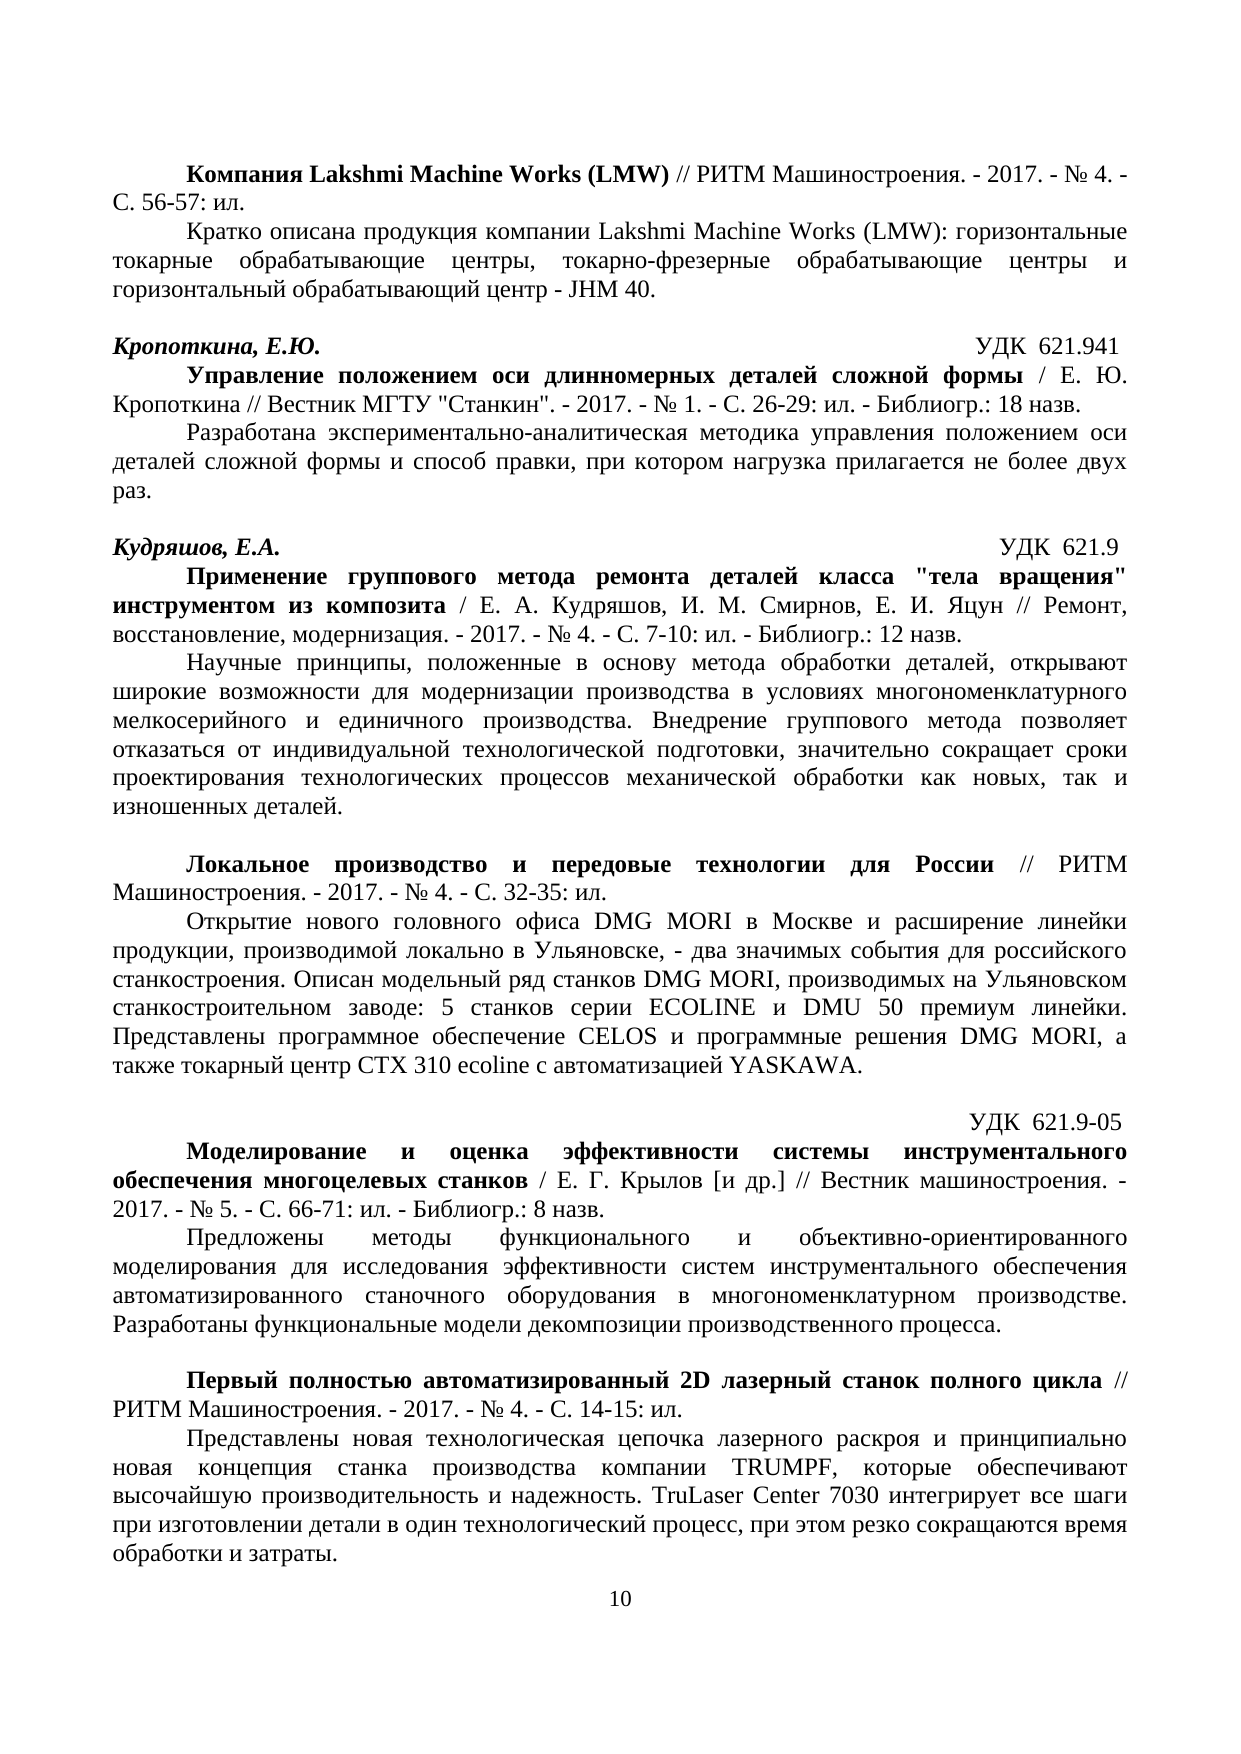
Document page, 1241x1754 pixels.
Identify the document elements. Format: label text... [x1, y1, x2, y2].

text Представлены новая технологическая цепочка лазерного раскроя и принципиально новая концепция станка производства компании TRUMPF, которые обеспечивают высочайшую производительность и надежность. TruLaser Center 7030 интегрирует все шаги при изготовлении детали в один технологический процесс, при этом резко сокращаются время обработки и затраты. [112, 1423, 1128, 1567]
text Кудряшов, Е.А. УДК 621.9 [112, 532, 1128, 561]
text Разработана экспериментально-аналитическая методика управления положением оси деталей сложной формы и способ правки, при котором нагрузка прилагается не более двух раз. [112, 417, 1128, 504]
text Локальное производство и передовые технологии для России // РИТМ Машиностроения. - 2017. - № 4. - С. 32-35: ил. [112, 849, 1128, 906]
text Применение группового метода ремонта деталей класса "тела вращения" инструментом из композита / Е. А. Кудряшов, И. М. Смирнов, Е. И. Яцун // Ремонт, восстановление, модернизация. - 2017. - № 4. - С. 7-10: ил. - Библиогр.: 12 назв. [112, 561, 1128, 647]
text Предложены методы функционального и объективно-ориентированного моделирования для исследования эффективности систем инструментального обеспечения автоматизированного станочного оборудования в многономенклатурном производстве. Разработаны функциональные модели декомпозиции производственного процесса. [112, 1222, 1128, 1337]
text Научные принципы, положенные в основу метода обработки деталей, открывают широкие возможности для модернизации производства в условиях многономенклатурного мелкосерийного и единичного производства. Внедрение группового метода позволяет отказаться от индивидуальной технологической подготовки, значительно сокращает сроки проектирования технологических процессов механической обработки как новых, так и изношенных деталей. [112, 647, 1128, 820]
text Кропоткина, Е.Ю. УДК 621.941 [112, 331, 1128, 360]
text УДК 621.9-05 [924, 1107, 1128, 1136]
text Кратко описана продукция компании Lakshmi Machine Works (LMW): горизонтальные токарные обрабатывающие центры, токарно-фрезерные обрабатывающие центры и горизонтальный обрабатывающий центр - JHM 40. [112, 216, 1128, 302]
text Компания Lakshmi Machine Works (LMW) // РИТМ Машиностроения. - 2017. - № 4. - С. 56-57: ил. [112, 159, 1128, 216]
text Открытие нового головного офиса DMG MORI в Москве и расширение линейки продукции, производимой локально в Ульяновске, - два значимых события для российского станкостроения. Описан модельный ряд станков DMG MORI, производимых на Ульяновском станкостроительном заводе: 5 станков серии ECOLINE и DMU 50 премиум линейки. Представлены программное обеспечение CELOS и программные решения DMG MORI, а также токарный центр CTX 310 ecoline с автоматизацией YASKAWA. [112, 906, 1128, 1079]
text Управление положением оси длинномерных деталей сложной формы / Е. Ю. Кропоткина // Вестник МГТУ "Станкин". - 2017. - № 1. - С. 26-29: ил. - Библиогр.: 18 назв. [112, 360, 1128, 417]
text Моделирование и оценка эффективности системы инструментального обеспечения многоцелевых станков / Е. Г. Крылов [и др.] // Вестник машиностроения. - 2017. - № 5. - С. 66-71: ил. - Библиогр.: 8 назв. [112, 1136, 1128, 1222]
text Первый полностью автоматизированный 2D лазерный станок полного цикла // РИТМ Машиностроения. - 2017. - № 4. - С. 14-15: ил. [112, 1365, 1128, 1423]
